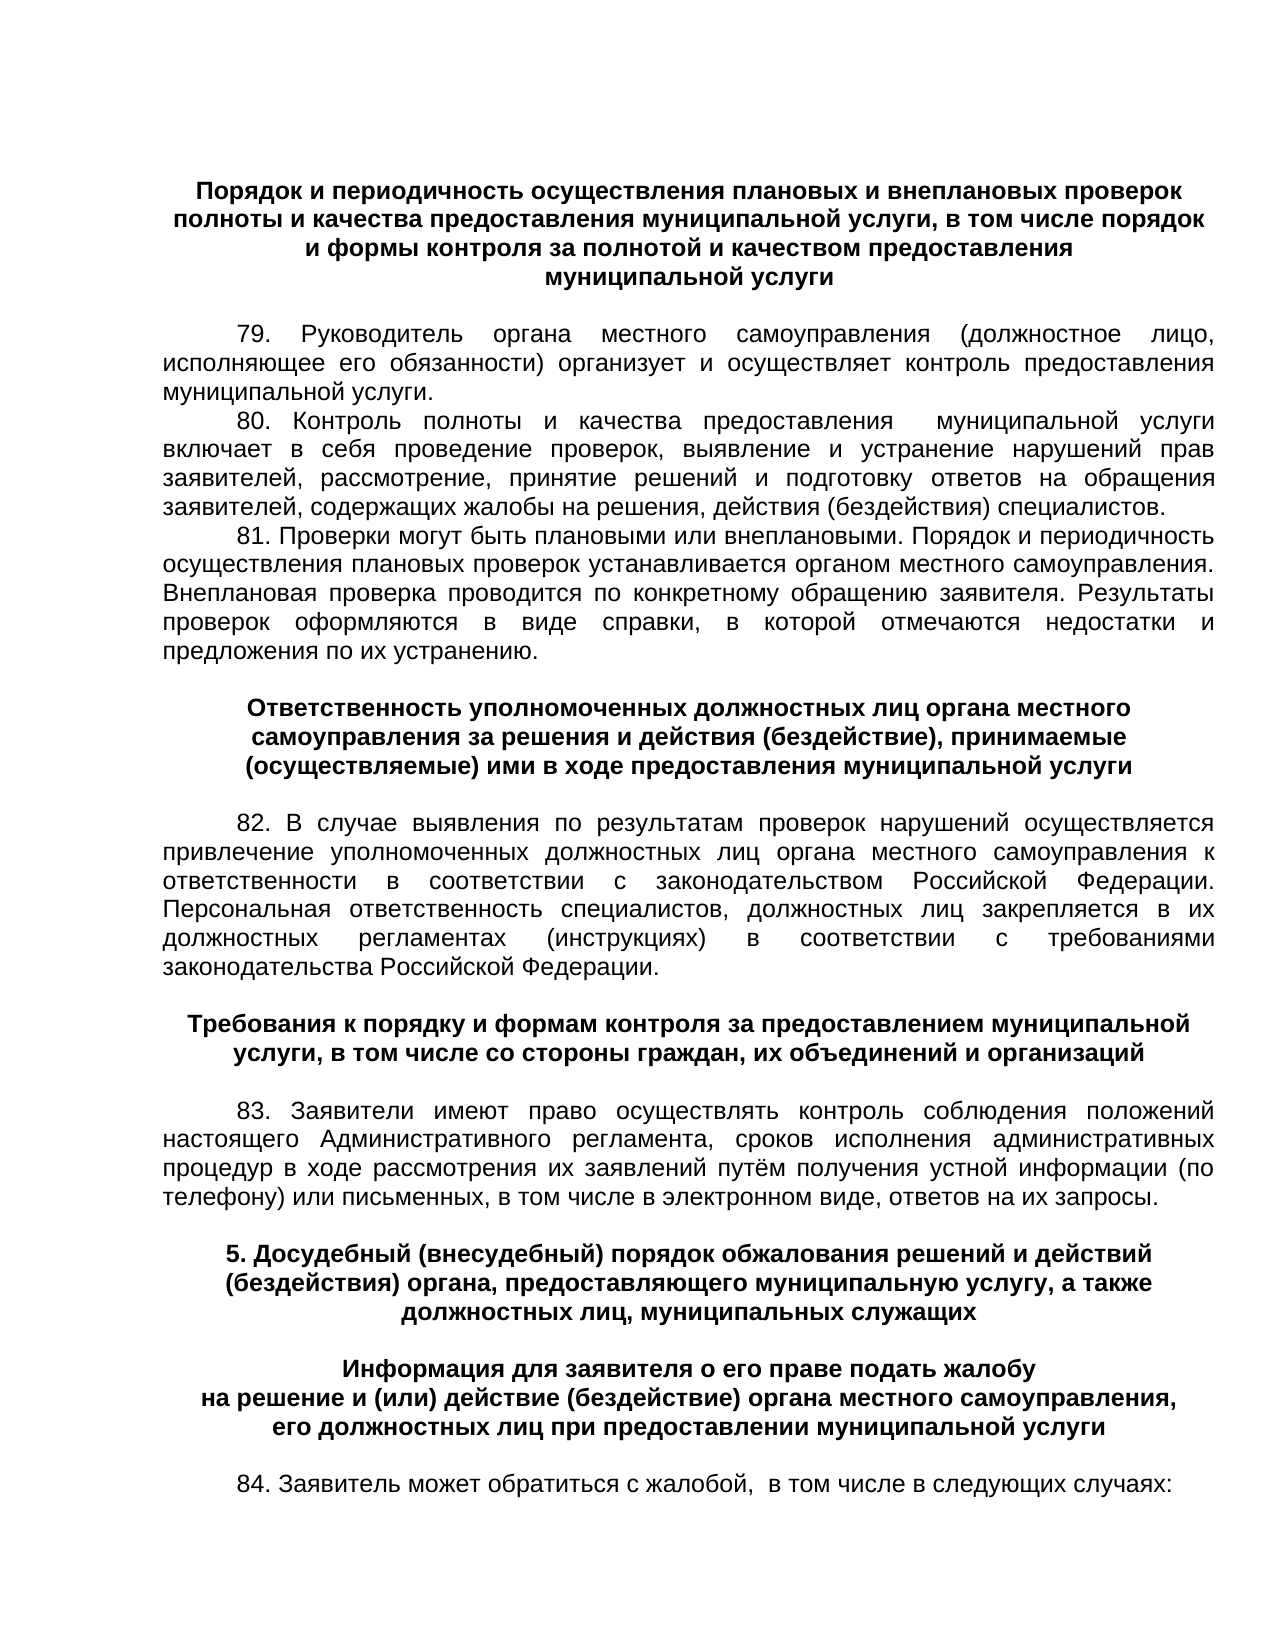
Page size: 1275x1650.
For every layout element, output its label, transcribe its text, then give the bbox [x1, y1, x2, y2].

text Ответственность уполномоченных должностных лиц органа местного самоуправления за решения и действия (бездействие), принимаемые [162, 693, 1216, 751]
text 83. Заявители имеют право осуществлять контроль соблюдения положений настоящего Административного регламента, сроков исполнения административных процедур в ходе рассмотрения их заявлений путём получения устной информации (по телефону) или письменных, в том числе в электронном виде, ответов на их запросы. [162, 1096, 1216, 1211]
text 82. В случае выявления по результатам проверок нарушений осуществляется привлечение уполномоченных должностных лиц органа местного самоуправления к ответственности в соответствии с законодательством Российской Федерации. Персональная ответственность специалистов, должностных лиц закрепляется в их должностных регламентах (инструкциях) в соответствии с требованиями законодательства Российской Федерации. [162, 808, 1216, 981]
text на решение и (или) действие (бездействие) органа местного самоуправления, [162, 1383, 1216, 1412]
text 80. Контроль полноты и качества предоставления муниципальной услуги включает в себя проведение проверок, выявление и устранение нарушений прав заявителей, рассмотрение, принятие решений и подготовку ответов на обращения заявителей, содержащих жалобы на решения, действия (бездействия) специалистов. [162, 406, 1216, 521]
text Порядок и периодичность осуществления плановых и внеплановых проверок полноты и качества предоставления муниципальной услуги, в том числе порядок и формы контроля за полнотой и качеством предоставления [162, 176, 1216, 262]
text 79. Руководитель органа местного самоуправления (должностное лицо, исполняющее его обязанности) организует и осуществляет контроль предоставления муниципальной услуги. [162, 319, 1216, 406]
text 84. Заявитель может обратиться с жалобой, в том числе в следующих случаях: [162, 1469, 1216, 1498]
text 81. Проверки могут быть плановыми или внеплановыми. Порядок и периодичность осуществления плановых проверок устанавливается органом местного самоуправления. Внеплановая проверка проводится по конкретному обращению заявителя. Результаты проверок оформляются в виде справки, в которой отмечаются недостатки и предложения по их устранению. [162, 521, 1216, 664]
text его должностных лиц при предоставлении муниципальной услуги [162, 1412, 1216, 1441]
text (осуществляемые) ими в ходе предоставления муниципальной услуги [162, 751, 1216, 779]
text Требования к порядку и формам контроля за предоставлением муниципальной услуги, в том числе со стороны граждан, их объединений и организаций [162, 1009, 1216, 1067]
text муниципальной услуги [162, 262, 1216, 291]
text Информация для заявителя о его праве подать жалобу [162, 1354, 1216, 1383]
text 5. Досудебный (внесудебный) порядок обжалования решений и действий (бездействия) органа, предоставляющего муниципальную услугу, а также должностных лиц, муниципальных служащих [162, 1239, 1216, 1326]
